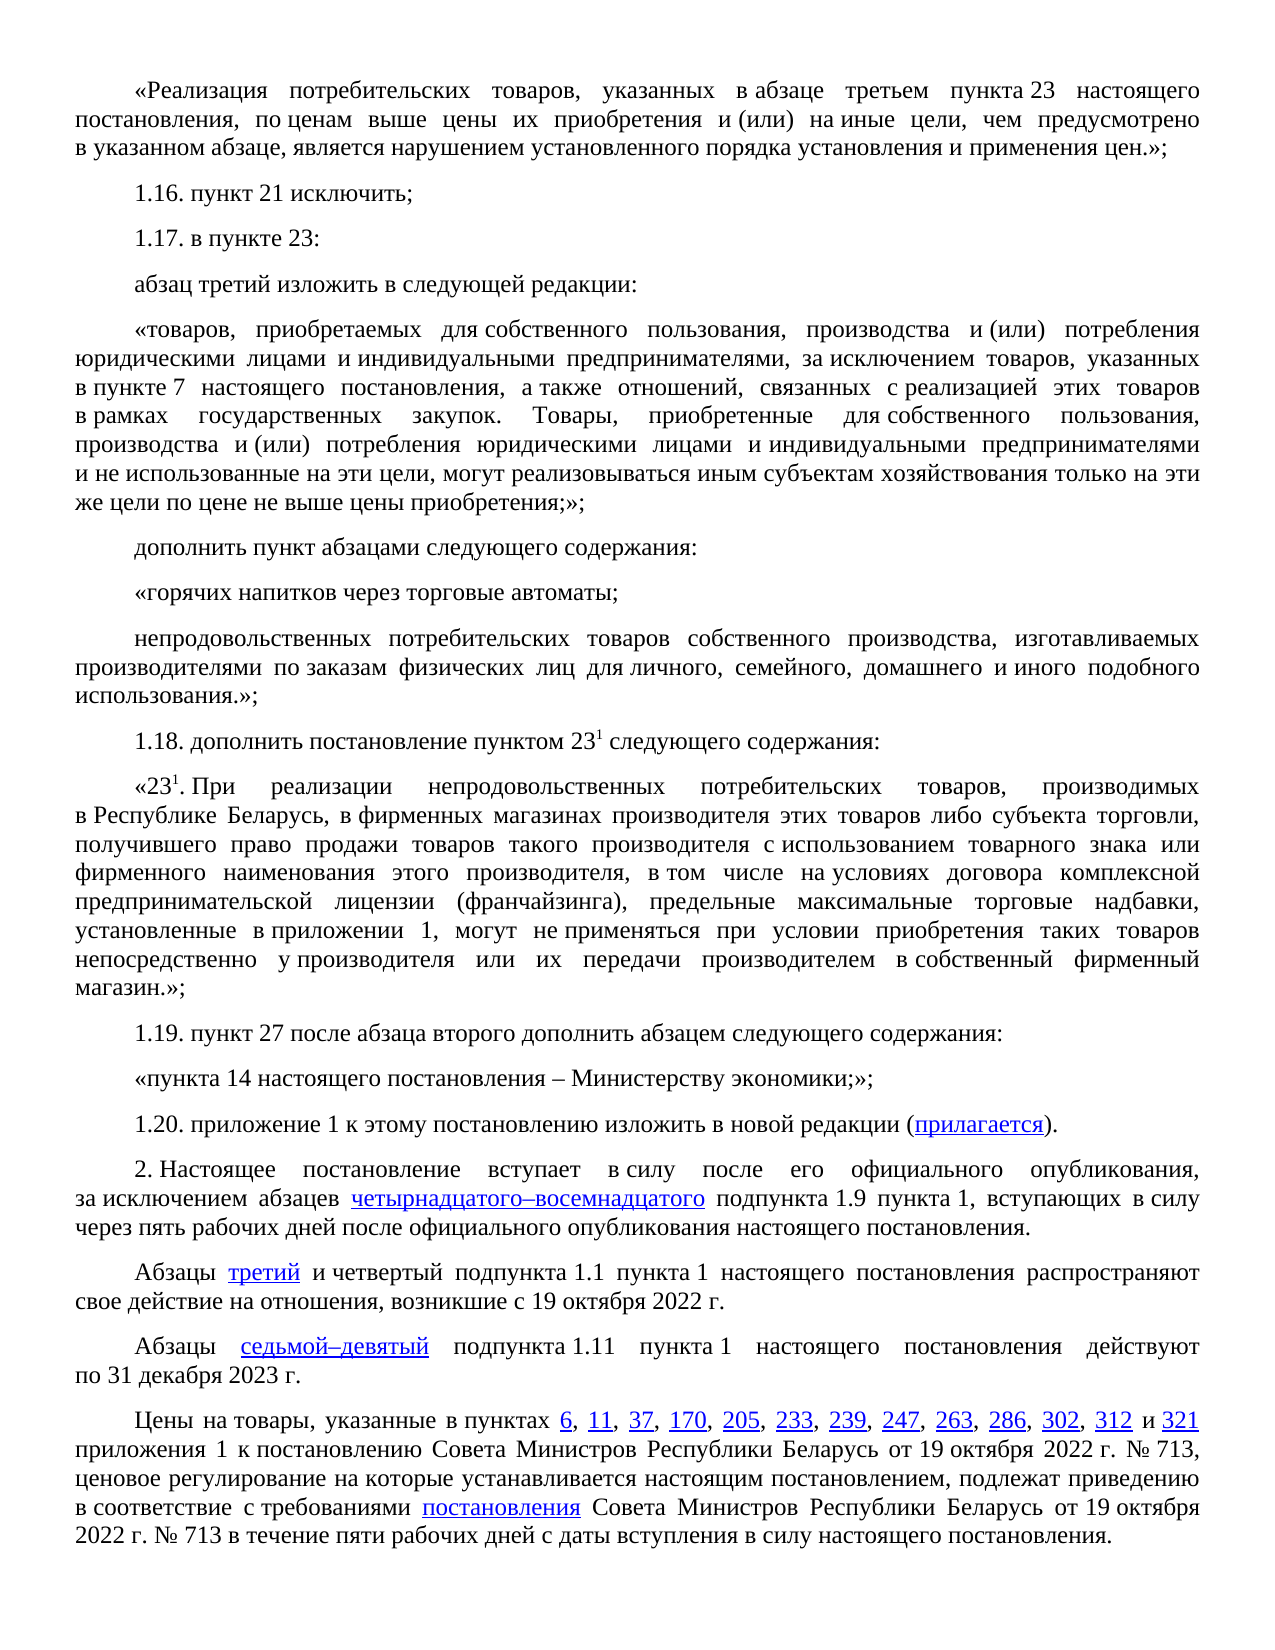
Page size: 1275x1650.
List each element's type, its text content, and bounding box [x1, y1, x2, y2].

text Цены на товары, указанные в пунктах 6, 11, 37, 170, 205, 233, 239, 247, 263, 286, 302, 312 и 321 приложения 1 к постановлению Совета Министров Республики Беларусь от 19 октября 2022 г. № 713, ценовое регулирование на которые устанавливается настоящим постановлением, подлежат приведению в соответствие с требованиями постановления Совета Министров Республики Беларусь от 19 октября 2022 г. № 713 в течение пяти рабочих дней с даты вступления в силу настоящего постановления. [75, 1405, 1200, 1549]
text 1.18. дополнить постановление пунктом 231 следующего содержания: [75, 726, 1200, 754]
text Абзацы третий и четвертый подпункта 1.1 пункта 1 настоящего постановления распространяют свое действие на отношения, возникшие с 19 октября 2022 г. [75, 1257, 1200, 1314]
text Абзацы седьмой–девятый подпункта 1.11 пункта 1 настоящего постановления действуют по 31 декабря 2023 г. [75, 1331, 1200, 1389]
text дополнить пункт абзацами следующего содержания: [75, 532, 1200, 561]
text «горячих напитков через торговые автоматы; [75, 577, 1200, 606]
text «Реализация потребительских товаров, указанных в абзаце третьем пункта 23 настоящего постановления, по ценам выше цены их приобретения и (или) на иные цели, чем предусмотрено в указанном абзаце, является нарушением установленного порядка установления и применения цен.»; [75, 75, 1200, 161]
text «231. При реализации непродовольственных потребительских товаров, производимых в Республике Беларусь, в фирменных магазинах производителя этих товаров либо субъекта торговли, получившего право продажи товаров такого производителя с использованием товарного знака или фирменного наименования этого производителя, в том числе на условиях договора комплексной предпринимательской лицензии (франчайзинга), предельные максимальные торговые надбавки, установленные в приложении 1, могут не применяться при условии приобретения таких товаров непосредственно у производителя или их передачи производителем в собственный фирменный магазин.»; [75, 771, 1200, 1001]
text «товаров, приобретаемых для собственного пользования, производства и (или) потребления юридическими лицами и индивидуальными предпринимателями, за исключением товаров, указанных в пункте 7 настоящего постановления, а также отношений, связанных с реализацией этих товаров в рамках государственных закупок. Товары, приобретенные для собственного пользования, производства и (или) потребления юридическими лицами и индивидуальными предпринимателями и не использованные на эти цели, могут реализовываться иным субъектам хозяйствования только на эти же цели по цене не выше цены приобретения;»; [75, 314, 1200, 515]
text 1.19. пункт 27 после абзаца второго дополнить абзацем следующего содержания: [75, 1018, 1200, 1047]
text 1.17. в пункте 23: [75, 223, 1200, 252]
text 1.20. приложение 1 к этому постановлению изложить в новой редакции (прилагается). [75, 1109, 1200, 1137]
text «пункта 14 настоящего постановления – Министерству экономики;»; [75, 1063, 1200, 1092]
text 2. Настоящее постановление вступает в силу после его официального опубликования, за исключением абзацев четырнадцатого–восемнадцатого подпункта 1.9 пункта 1, вступающих в силу через пять рабочих дней после официального опубликования настоящего постановления. [75, 1154, 1200, 1240]
text абзац третий изложить в следующей редакции: [75, 269, 1200, 297]
text непродовольственных потребительских товаров собственного производства, изготавливаемых производителями по заказам физических лиц для личного, семейного, домашнего и иного подобного использования.»; [75, 623, 1200, 709]
text 1.16. пункт 21 исключить; [75, 178, 1200, 207]
